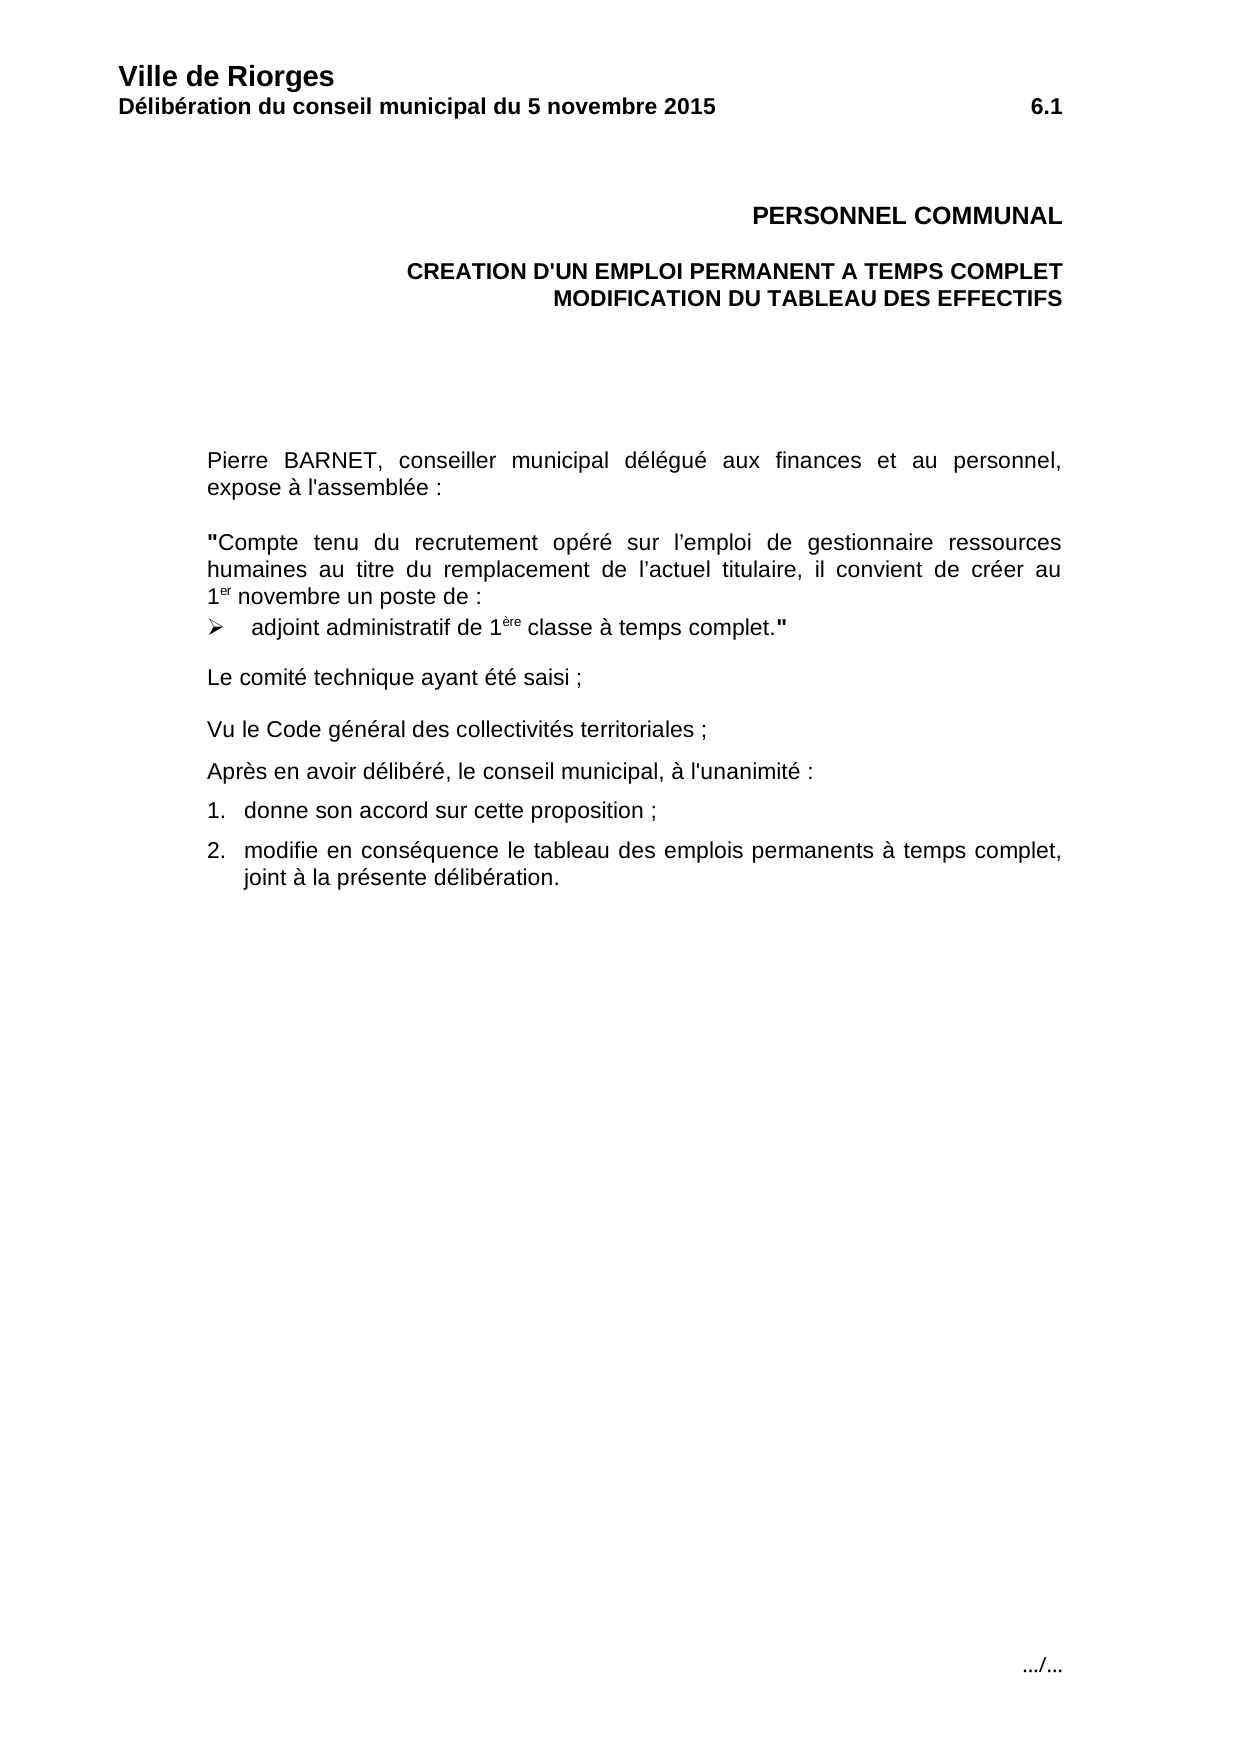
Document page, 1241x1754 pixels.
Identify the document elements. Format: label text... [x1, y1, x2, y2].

subtitle Ville de Riorges [118, 59, 1063, 93]
text CREATION D'UN EMPLOI PERMANENT A TEMPS COMPLET [295, 257, 1063, 284]
list adjoint administratif de 1ère classe à temps complet." [207, 615, 1063, 640]
text MODIFICATION DU TABLEAU DES EFFECTIFS [295, 284, 1063, 311]
text "Compte tenu du recrutement opéré sur l’emploi de gestionnaire ressources humaines au titre du remplacement de l’actuel titulaire, il convient de créer au 1er novembre un poste de : [207, 528, 1063, 609]
subtitle Délibération du conseil municipal du 5 novembre 2015 6.1 [118, 93, 1063, 120]
text Vu le Code général des collectivités territoriales ; [207, 715, 1063, 742]
list donne son accord sur cette proposition ; [207, 797, 1063, 824]
text Pierre BARNET, conseiller municipal délégué aux finances et au personnel, expose à l'assemblée : [207, 447, 1063, 501]
text Après en avoir délibéré, le conseil municipal, à l'unanimité : [207, 757, 1063, 784]
list modifie en conséquence le tableau des emplois permanents à temps complet, joint à la présente délibération. [207, 836, 1063, 890]
subtitle PERSONNEL COMMUNAL [295, 201, 1063, 230]
text Le comité technique ayant été saisi ; [207, 665, 1063, 690]
